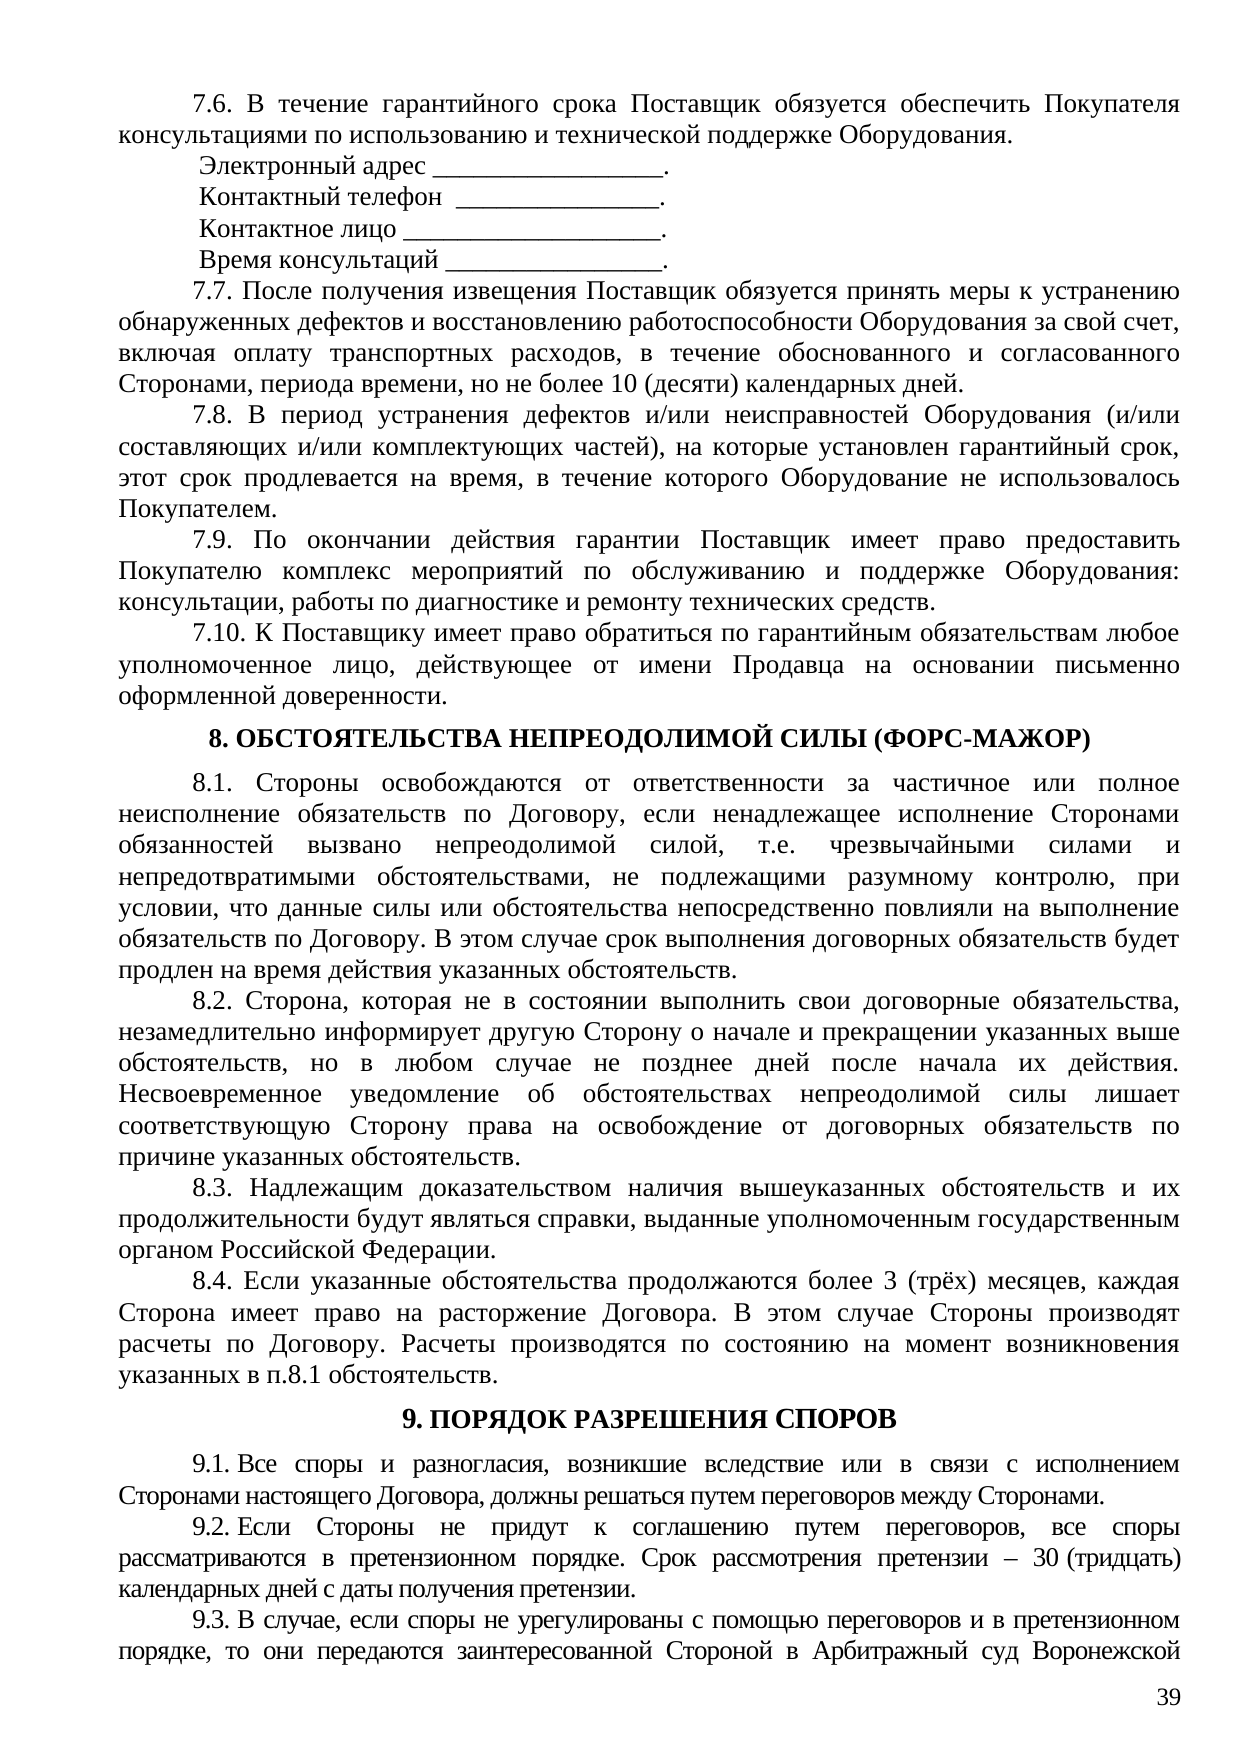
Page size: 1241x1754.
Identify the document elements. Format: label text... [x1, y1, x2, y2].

text Контактный телефон _______________. [118, 181, 1181, 212]
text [118, 1603, 1181, 1666]
text 8.1. Стороны освобождаются от ответственности за частичное или полное неисполнение обязательств по Договору, если ненадлежащее исполнение Сторонами обязанностей вызвано непреодолимой силой, т.е. чрезвычайными силами и непредотвратимыми обстоятельствами, не подлежащими разумному контролю, при условии, что данные силы или обстоятельства непосредственно повлияли на выполнение обязательств по Договору. В этом случае срок выполнения договорных обязательств будет продлен на время действия указанных обстоятельств. [118, 766, 1181, 984]
text Время консультаций ________________. [118, 243, 1181, 274]
text 8.4. Если указанные обстоятельства продолжаются более 3 (трёх) месяцев, каждая Сторона имеет право на расторжение Договора. В этом случае Стороны производят расчеты по Договору. Расчеты производятся по состоянию на момент возникновения указанных в п.8.1 обстоятельств. [118, 1264, 1181, 1389]
text 9.2. Если Стороны не придут к соглашению путем переговоров, все споры рассматриваются в претензионном порядке. Срок рассмотрения претензии – 30 (тридцать) календарных дней с даты получения претензии. [118, 1510, 1181, 1603]
text 8.3. Надлежащим доказательством наличия вышеуказанных обстоятельств и их продолжительности будут являться справки, выданные уполномоченным государственным органом Российской Федерации. [118, 1171, 1181, 1264]
text 8.2. Сторона, которая не в состоянии выполнить свои договорные обязательства, незамедлительно информирует другую Сторону о начале и прекращении указанных выше обстоятельств, но в любом случае не позднее дней после начала их действия. Несвоевременное уведомление об обстоятельствах непреодолимой силы лишает соответствующую Сторону права на освобождение от договорных обязательств по причине указанных обстоятельств. [118, 984, 1181, 1171]
text 8. ОБСТОЯТЕЛЬСТВА НЕПРЕОДОЛИМОЙ СИЛЫ (ФОРС-МАЖОР) [118, 722, 1181, 754]
text 7.9. По окончании действия гарантии Поставщик имеет право предоставить Покупателю комплекс мероприятий по обслуживанию и поддержке Оборудования: консультации, работы по диагностике и ремонту технических средств. [118, 523, 1181, 617]
text 7.6. В течение гарантийного срока Поставщик обязуется обеспечить Покупателя консультациями по использованию и технической поддержке Оборудования. [118, 87, 1181, 149]
text 9. ПОРЯДОК РАЗРЕШЕНИЯ СПОРОВ [118, 1402, 1181, 1435]
text 7.10. К Поставщику имеет право обратиться по гарантийным обязательствам любое уполномоченное лицо, действующее от имени Продавца на основании письменно оформленной доверенности. [118, 617, 1181, 710]
text 7.8. В период устранения дефектов и/или неисправностей Оборудования (и/или составляющих и/или комплектующих частей), на которые установлен гарантийный срок, этот срок продлевается на время, в течение которого Оборудование не использовалось Покупателем. [118, 398, 1181, 523]
text Контактное лицо ___________________. [118, 212, 1181, 243]
text Электронный адрес _________________. [118, 149, 1181, 181]
text 7.7. После получения извещения Поставщик обязуется принять меры к устранению обнаруженных дефектов и восстановлению работоспособности Оборудования за свой счет, включая оплату транспортных расходов, в течение обоснованного и согласованного Сторонами, периода времени, но не более 10 (десяти) календарных дней. [118, 274, 1181, 398]
text 9.1. Все споры и разногласия, возникшие вследствие или в связи с исполнением Сторонами настоящего Договора, должны решаться путем переговоров между Сторонами. [118, 1448, 1181, 1510]
